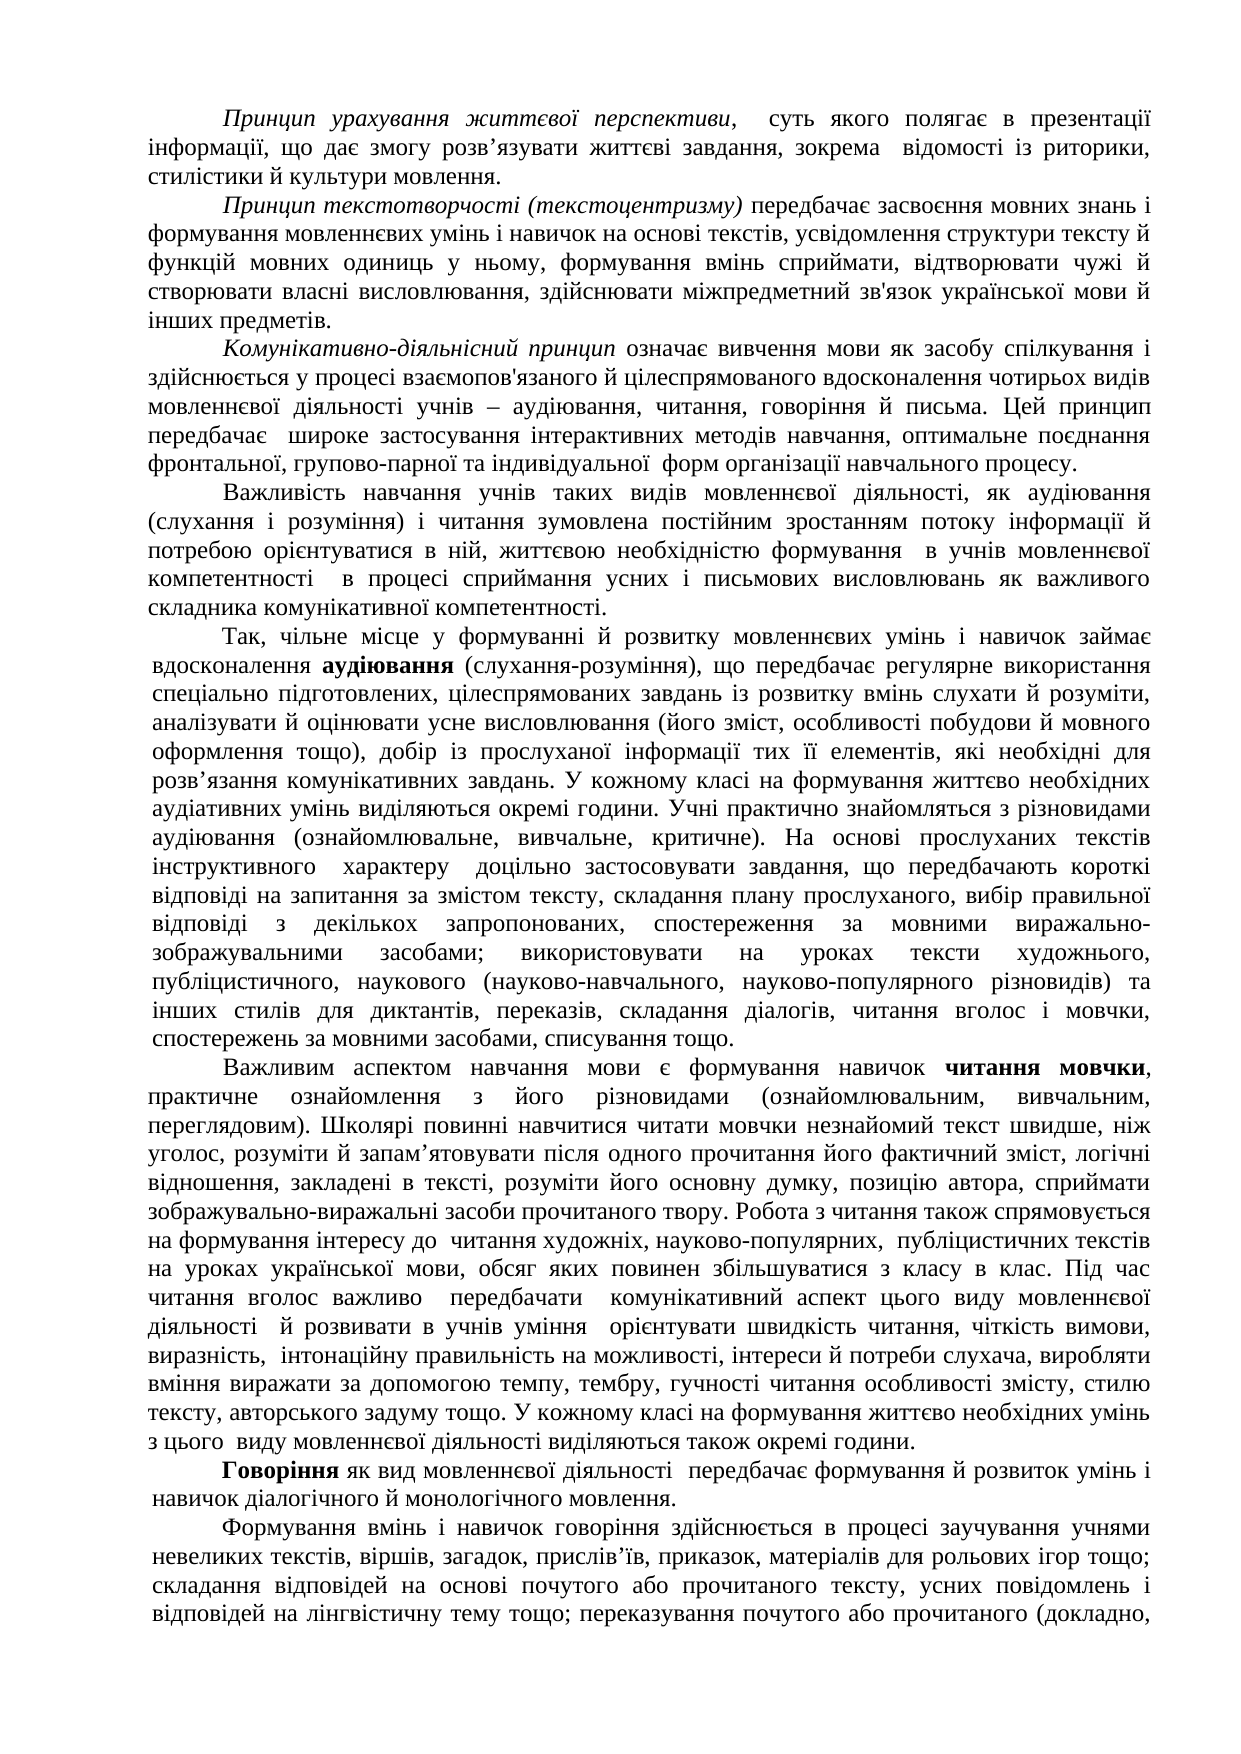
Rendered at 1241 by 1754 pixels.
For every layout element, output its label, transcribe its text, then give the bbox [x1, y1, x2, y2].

text Важливим аспектом навчання мови є формування навичок читання мовчки, практичне ознайомлення з його різновидами (ознайомлювальним, вивчальним, переглядовим). Школярі повинні навчитися читати мовчки незнайомий текст швидше, ніж уголос, розуміти й запам’ятовувати після одного прочитання його фактичний зміст, логічні відношення, закладені в тексті, розуміти його основну думку, позицію автора, сприймати зображувально-виражальні засоби прочитаного твору. Робота з читання також спрямовується на формування інтересу до читання художніх, науково-популярних, публіцистичних текстів на уроках української мови, обсяг яких повинен збільшуватися з класу в клас. Під час читання вголос важливо передбачати комунікативний аспект цього виду мовленнєвої діяльності й розвивати в учнів уміння орієнтувати швидкість читання, чіткість вимови, виразність, інтонаційну правильність на можливості, інтереси й потреби слухача, виробляти вміння виражати за допомогою темпу, тембру, гучності читання особливості змісту, стилю тексту, авторського задуму тощо. У кожному класі на формування життєво необхідних умінь з цього виду мовленнєвої діяльності виділяються також окремі години. [148, 1052, 1152, 1455]
text Принцип текстотворчості (текстоцентризму) передбачає засвоєння мовних знань і формування мовленнєвих умінь і навичок на основі текстів, усвідомлення структури тексту й функцій мовних одиниць у ньому, формування вмінь сприймати, відтворювати чужі й створювати власні висловлювання, здійснювати міжпредметний зв'язок української мови й інших предметів. [148, 190, 1152, 333]
text Важливість навчання учнів таких видів мовленнєвої діяльності, як аудіювання (слухання і розуміння) і читання зумовлена постійним зростанням потоку інформації й потребою орієнтуватися в ній, життєвою необхідністю формування в учнів мовленнєвої компетентності в процесі сприймання усних і письмових висловлювань як важливого складника комунікативної компетентності. [148, 477, 1152, 621]
text Принцип урахування життєвої перспективи, суть якого полягає в презентації інформації, що дає змогу розв’язувати життєві завдання, зокрема відомості із риторики, стилістики й культури мовлення. [148, 103, 1152, 190]
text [152, 1512, 1152, 1627]
text Говоріння як вид мовленнєвої діяльності передбачає формування й розвиток умінь і навичок діалогічного й монологічного мовлення. [152, 1455, 1152, 1512]
text Так, чільне місце у формуванні й розвитку мовленнєвих умінь і навичок займає вдосконалення аудіювання (слухання-розуміння), що передбачає регулярне використання спеціально підготовлених, цілеспрямованих завдань із розвитку вмінь слухати й розуміти, аналізувати й оцінювати усне висловлювання (його зміст, особливості побудови й мовного оформлення тощо), добір із прослуханої інформації тих її елементів, які необхідні для розв’язання комунікативних завдань. У кожному класі на формування життєво необхідних аудіативних умінь виділяються окремі години. Учні практично знайомляться з різновидами аудіювання (ознайомлювальне, вивчальне, критичне). На основі прослуханих текстів інструктивного характеру доцільно застосовувати завдання, що передбачають короткі відповіді на запитання за змістом тексту, складання плану прослуханого, вибір правильної відповіді з декількох запропонованих, спостереження за мовними виражально-зображувальними засобами; використовувати на уроках тексти художнього, публіцистичного, наукового (науково-навчального, науково-популярного різновидів) та інших стилів для диктантів, переказів, складання діалогів, читання вголос і мовчки, спостережень за мовними засобами, списування тощо. [152, 621, 1152, 1052]
text Комунікативно-діяльнісний принцип означає вивчення мови як засобу спілкування і здійснюється у процесі взаємопов'язаного й цілеспрямованого вдосконалення чотирьох видів мовленнєвої діяльності учнів – аудіювання, читання, говоріння й письма. Цей принцип передбачає широке застосування інтерактивних методів навчання, оптимальне поєднання фронтальної, групово-парної та індивідуальної форм організації навчального процесу. [148, 333, 1152, 477]
